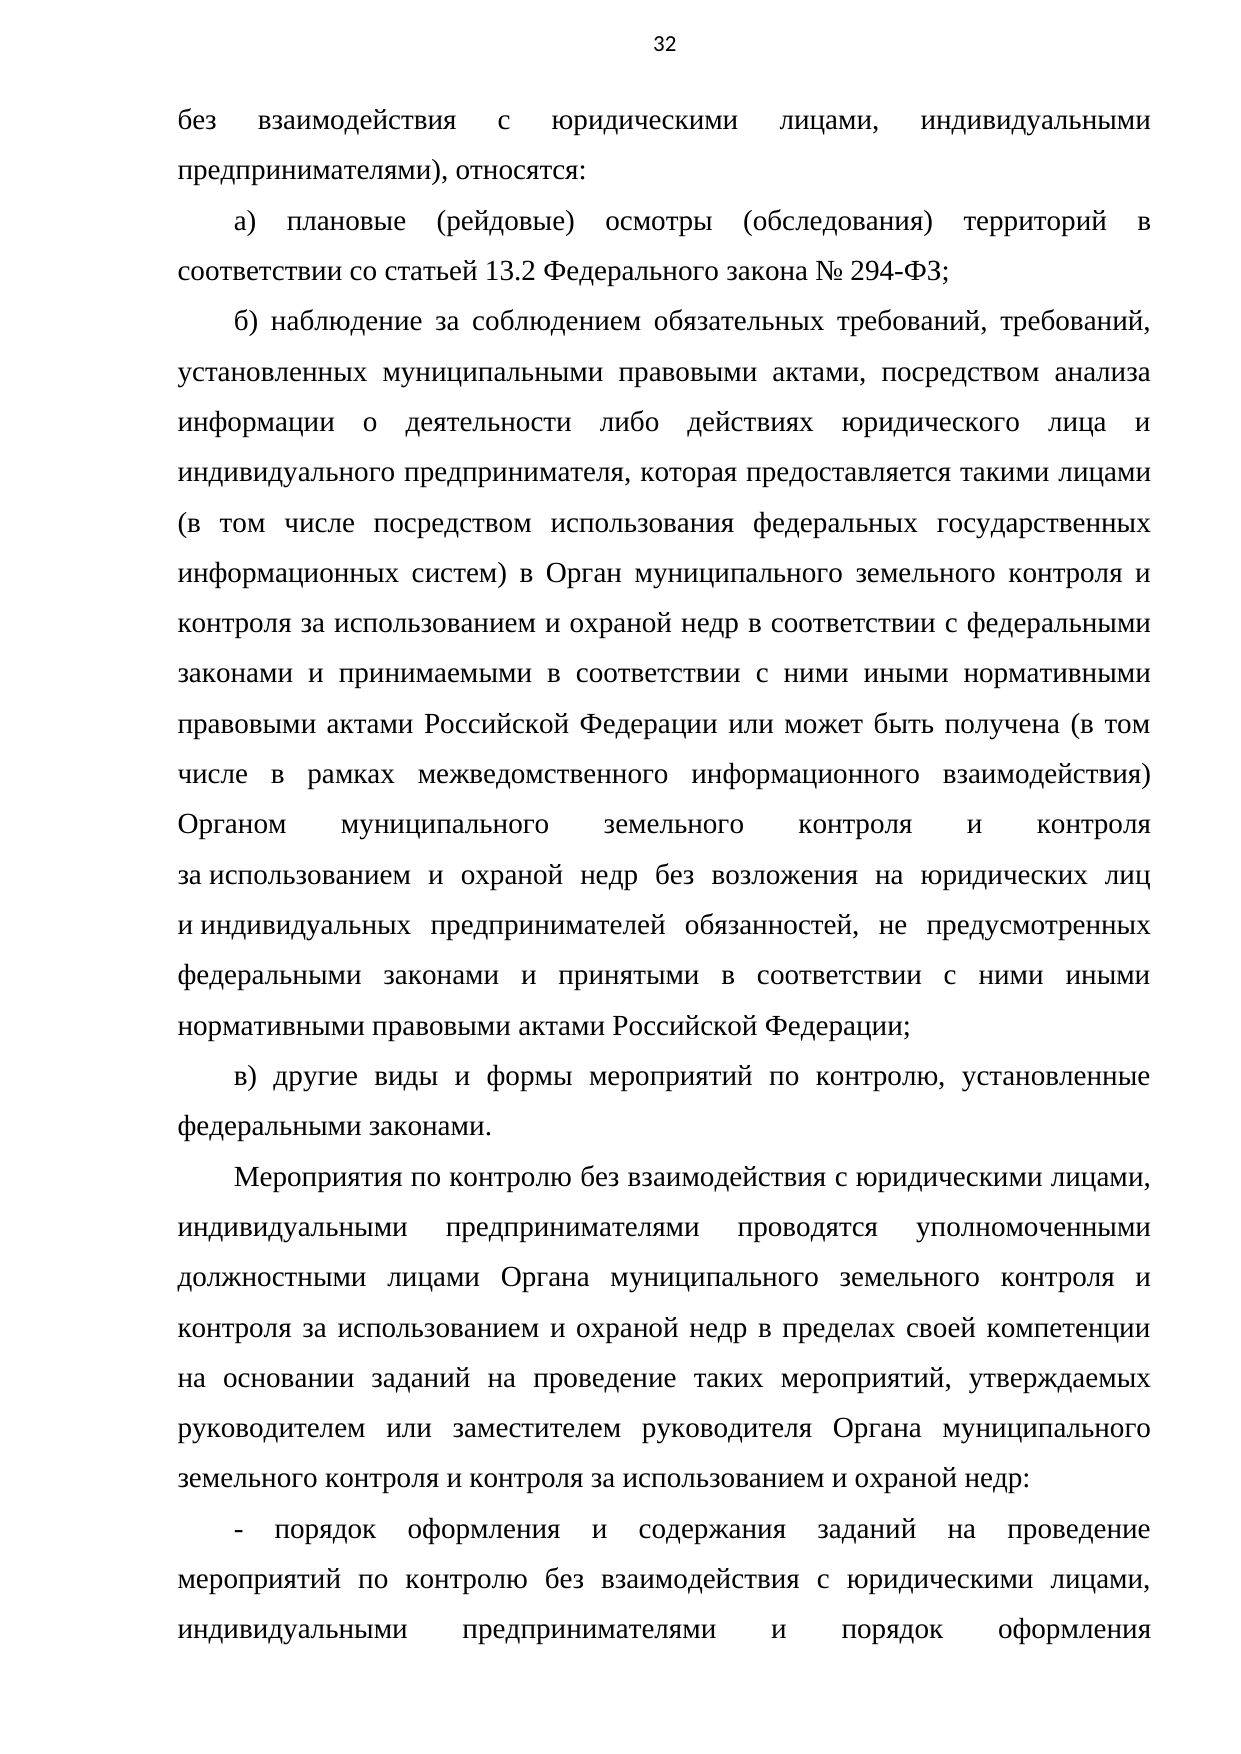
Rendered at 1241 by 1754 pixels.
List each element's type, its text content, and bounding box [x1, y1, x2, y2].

text Мероприятия по контролю без взаимодействия с юридическими лицами, индивидуальными предпринимателями проводятся уполномоченными должностными лицами Органа муниципального земельного контроля и контроля за использованием и охраной недр в пределах своей компетенции на основании заданий на проведение таких мероприятий, утверждаемых руководителем или заместителем руководителя Органа муниципального земельного контроля и контроля за использованием и охраной недр: [177, 1159, 1152, 1494]
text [177, 1511, 1152, 1645]
text б) наблюдение за соблюдением обязательных требований, требований, установленных муниципальными правовыми актами, посредством анализа информации о деятельности либо действиях юридического лица и индивидуального предпринимателя, которая предоставляется такими лицами (в том числе посредством использования федеральных государственных информационных систем) в Орган муниципального земельного контроля и контроля за использованием и охраной недр в соответствии с федеральными законами и принимаемыми в соответствии с ними иными нормативными правовыми актами Российской Федерации или может быть получена (в том числе в рамках межведомственного информационного взаимодействия) Органом муниципального земельного контроля и контроля за использованием и охраной недр без возложения на юридических лиц и индивидуальных предпринимателей обязанностей, не предусмотренных федеральными законами и принятыми в соответствии с ними иными нормативными правовыми актами Российской Федерации; [177, 303, 1152, 1041]
text а) плановые (рейдовые) осмотры (обследования) территорий в соответствии со статьей 13.2 Федерального закона № 294-ФЗ; [177, 203, 1152, 287]
text в) другие виды и формы мероприятий по контролю, установленные федеральными законами. [177, 1058, 1152, 1142]
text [177, 102, 1152, 186]
